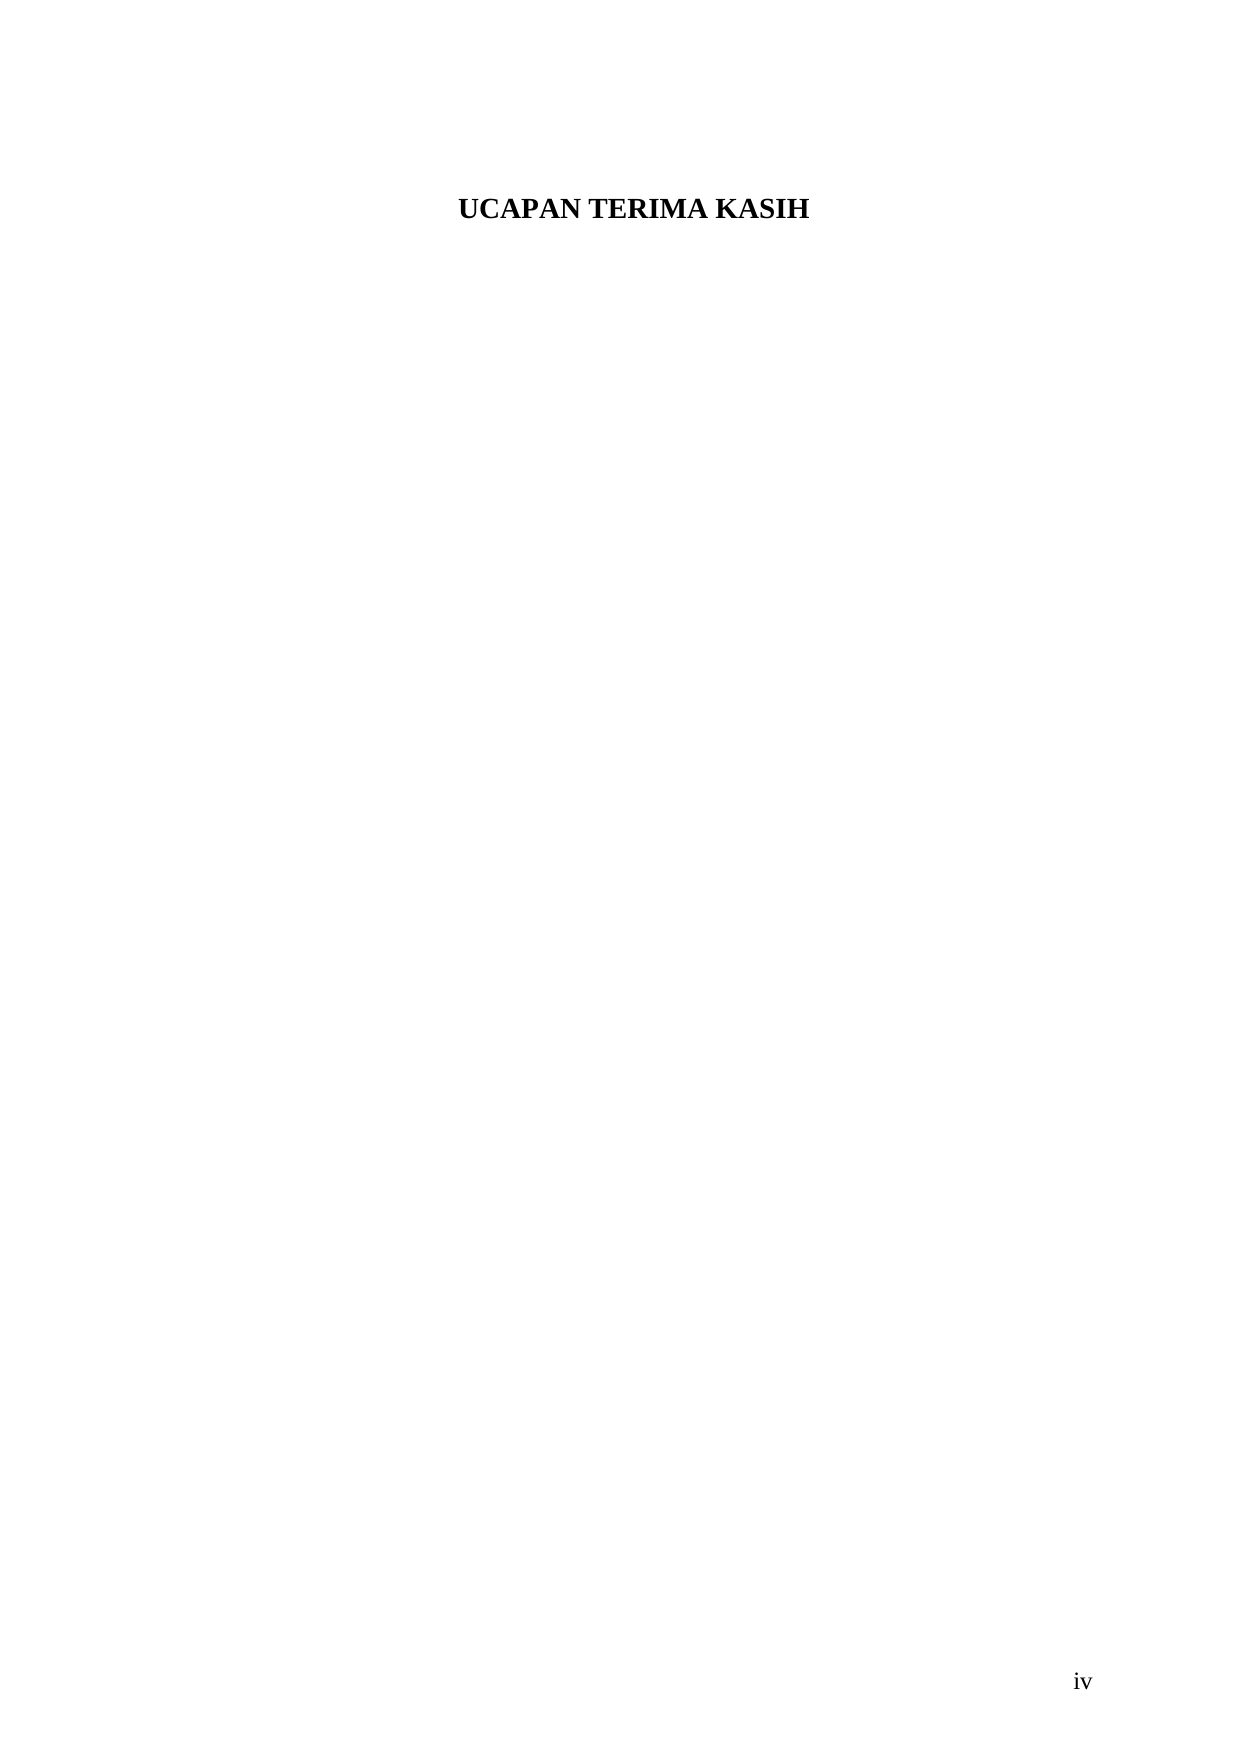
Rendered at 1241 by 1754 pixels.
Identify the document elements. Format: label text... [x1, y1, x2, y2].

title UCAPAN TERIMA KASIH [177, 191, 1090, 224]
